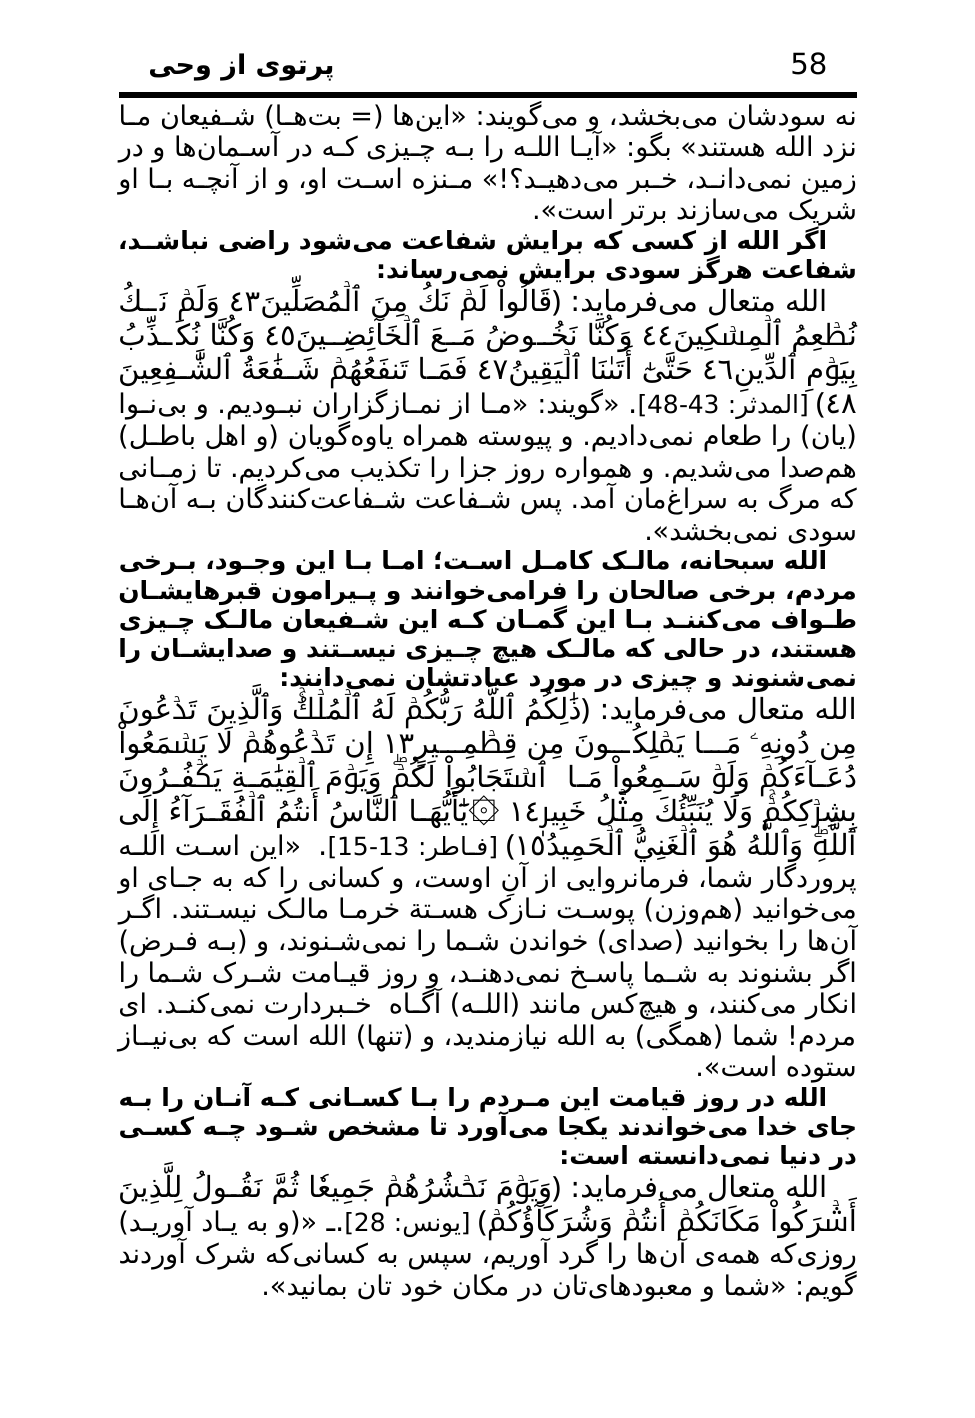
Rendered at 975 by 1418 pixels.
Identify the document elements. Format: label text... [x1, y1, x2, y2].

text الله متعال می‌فرماید: ﴿وَيَوۡمَ نَحۡشُرُهُمۡ جَمِيعٗا ثُمَّ نَقُولُ لِلَّذِينَ أَشۡرَكُواْ مَكَانَكُمۡ أَنتُمۡ وَشُرَكَآؤُكُمۡ﴾ [یونس: 28]. «(و به یاد آورید) روزی‌که همه‌ی آن‌ها را گرد آوریم، سپس به کسانی‌که شرک آوردند گویم: «شما و معبودهای‌تان در مکان خود تان بمانید». [118, 1171, 857, 1302]
text الله در روز قیامت این مردم را با کسانی که آنان را به جای خدا می‌خواندند یکجا می‌آورد تا مشخص شود چه کسی در دنیا نمی‌دانسته است: [118, 1083, 857, 1171]
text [118, 100, 857, 226]
text الله سبحانه، مالک کامل است؛ اما با این وجود، برخی مردم، برخی صالحان را فرامی‌خوانند و پیرامون قبرهایشان طواف می‌کنند با این گمان که این شفیعان مالک چیزی هستند، در حالی که مالک هیچ چیزی نیستند و صدایشان را نمی‌شنوند و چیزی در مورد عبادتشان نمی‌دانند: [118, 547, 857, 692]
text اگر الله از کسی که برایش شفاعت می‌شود راضی نباشد، شفاعت هرگز سودی برایش نمی‌رساند: [118, 226, 857, 284]
text الله متعال می‌فرماید: ﴿ذَٰلِكُمُ ٱللَّهُ رَبُّكُمۡ لَهُ ٱلۡمُلۡكُۚ وَٱلَّذِينَ تَدۡعُونَ مِن دُونِهِۦ مَا يَمۡلِكُونَ مِن قِطۡمِيرٍ١٣ إِن تَدۡعُوهُمۡ لَا يَسۡمَعُواْ دُعَآءَكُمۡ وَلَوۡ سَمِعُواْ مَا ٱسۡتَجَابُواْ لَكُمۡۖ وَيَوۡمَ ٱلۡقِيَٰمَةِ يَكۡفُرُونَ بِشِرۡكِكُمۡۚ وَلَا يُنَبِّئُكَ مِثۡلُ خَبِيرٖ١٤ ۞يَٰٓأَيُّهَا ٱلنَّاسُ أَنتُمُ ٱلۡفُقَرَآءُ إِلَى ٱللَّهِۖ وَٱللَّهُ هُوَ ٱلۡغَنِيُّ ٱلۡحَمِيدُ١٥﴾ [فاطر: 13-15]. «این است الله پروردگار شما، فرمانروایی از آنِ اوست، و کسانی را که به جای او می‌خوانید (هم‌وزن) پوست نازک هستة خرما مالک نیستند. اگر آن‌ها را بخوانید (صدای) خواندن شما را نمی‌شنوند، و (به فرض) اگر بشنوند به شما پاسخ نمی‌دهند، و روز قیامت شرک شما را انکار می‌کنند، و هیچ‌کس مانند (الله) آگاه خبردارت نمی‌کند. ای مردم! شما (همگی) به الله نیازمندید، و (تنها) الله است که بی‌نیاز ستوده است». [118, 692, 857, 1083]
text الله متعال می‌فرماید: ﴿قَالُواْ لَمۡ نَكُ مِنَ ٱلۡمُصَلِّينَ٤٣ وَلَمۡ نَكُ نُطۡعِمُ ٱلۡمِسۡكِينَ٤٤ وَكُنَّا نَخُوضُ مَعَ ٱلۡخَآئِضِينَ٤٥ وَكُنَّا نُكَذِّبُ بِيَوۡمِ ٱلدِّينِ٤٦ حَتَّىٰٓ أَتَىٰنَا ٱلۡيَقِينُ٤٧ فَمَا تَنفَعُهُمۡ شَفَٰعَةُ ٱلشَّٰفِعِينَ٤٨﴾ [المدثر: 43-48]. «گویند: «ما از نمازگزاران نبودیم. و بی‌نوا (یان) را طعام نمی‌دادیم. و پیوسته همراه یاوه‌گویان (و اهل باطل) هم‌صدا می‌شدیم. و همواره روز جزا را تکذیب می‌کردیم. تا زمانی که مرگ به سراغ‌مان آمد. پس شفاعت شفاعت‌کنندگان به آن‌ها سودی نمی‌بخشد». [118, 284, 857, 547]
